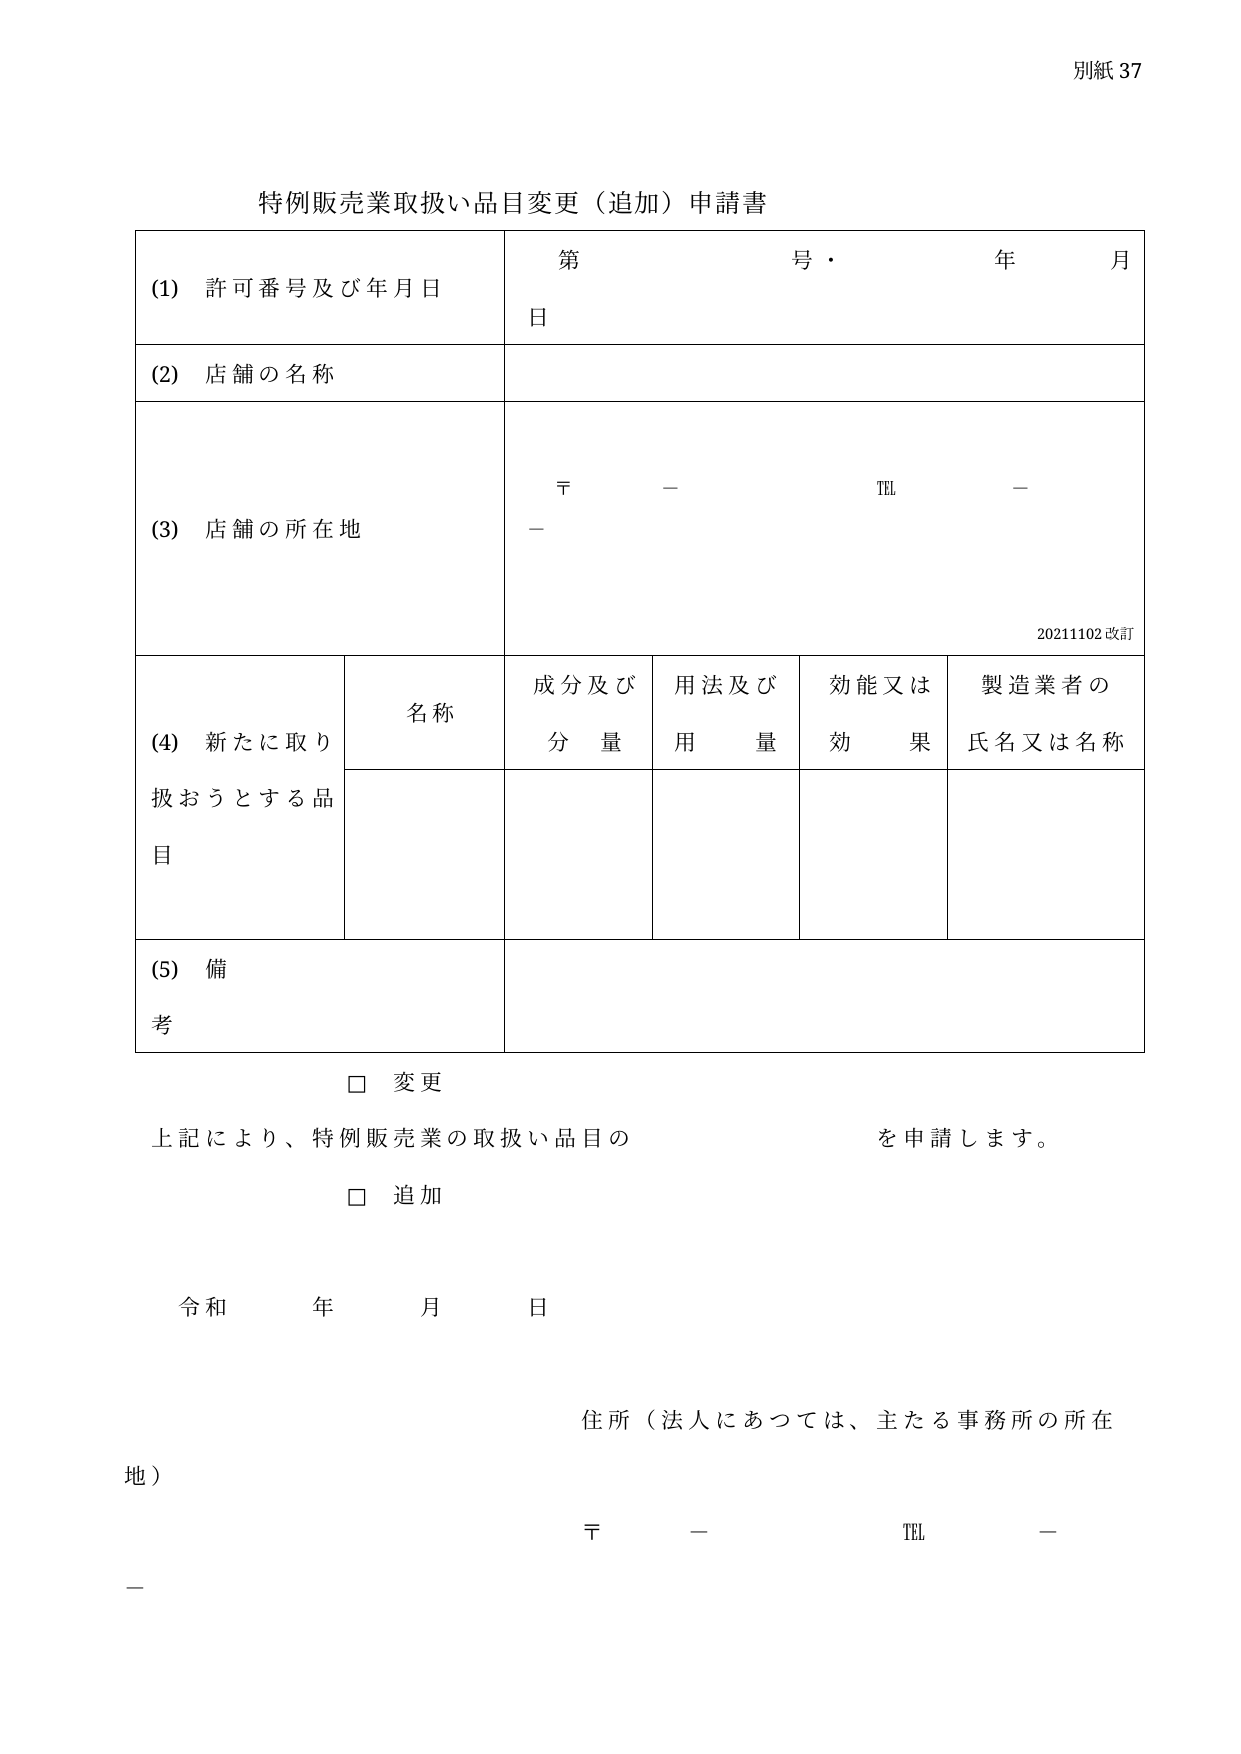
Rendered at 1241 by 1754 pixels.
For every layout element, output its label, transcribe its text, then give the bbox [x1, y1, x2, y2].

table_cell [948, 770, 1144, 938]
table_cell [505, 345, 1144, 401]
text 令和 年 月 日 [124, 1278, 1146, 1334]
table_cell 製造業者の 氏名又は名称 [948, 656, 1144, 769]
table_cell 〒 － ℡ － － [505, 402, 1144, 655]
table_header (1)許可番号及び年月日 [136, 231, 504, 344]
table_cell [505, 940, 1144, 1052]
text □ 変更 [124, 1053, 1146, 1109]
table_cell (4)新たに取り扱おうとする品目 [136, 656, 344, 938]
table_cell [505, 770, 652, 938]
table_cell 名称 [345, 656, 504, 769]
table_cell 効能又は 効 果 [800, 656, 947, 769]
text 住所（法人にあつては、主たる事務所の所在地） [124, 1391, 1146, 1503]
table_cell [345, 770, 504, 938]
text 上記により、特例販売業の取扱い品目の を申請します。 [124, 1109, 1146, 1166]
table_cell [800, 770, 947, 938]
table_cell [653, 770, 799, 938]
table_header 第 号・ 年 月 日 [505, 231, 1144, 344]
text 特例販売業取扱い品目変更（追加）申請書 [124, 174, 1146, 230]
table_cell (3)店舗の所在地 [136, 402, 504, 655]
table_cell (5)備 考 [136, 940, 504, 1052]
table_cell (2)店舗の名称 [136, 345, 504, 401]
text 〒 － ℡ － － [124, 1503, 1146, 1616]
table_cell 用法及び 用 量 [653, 656, 799, 769]
table_cell 成分及び 分 量 [505, 656, 652, 769]
text □ 追加 [124, 1166, 1146, 1222]
